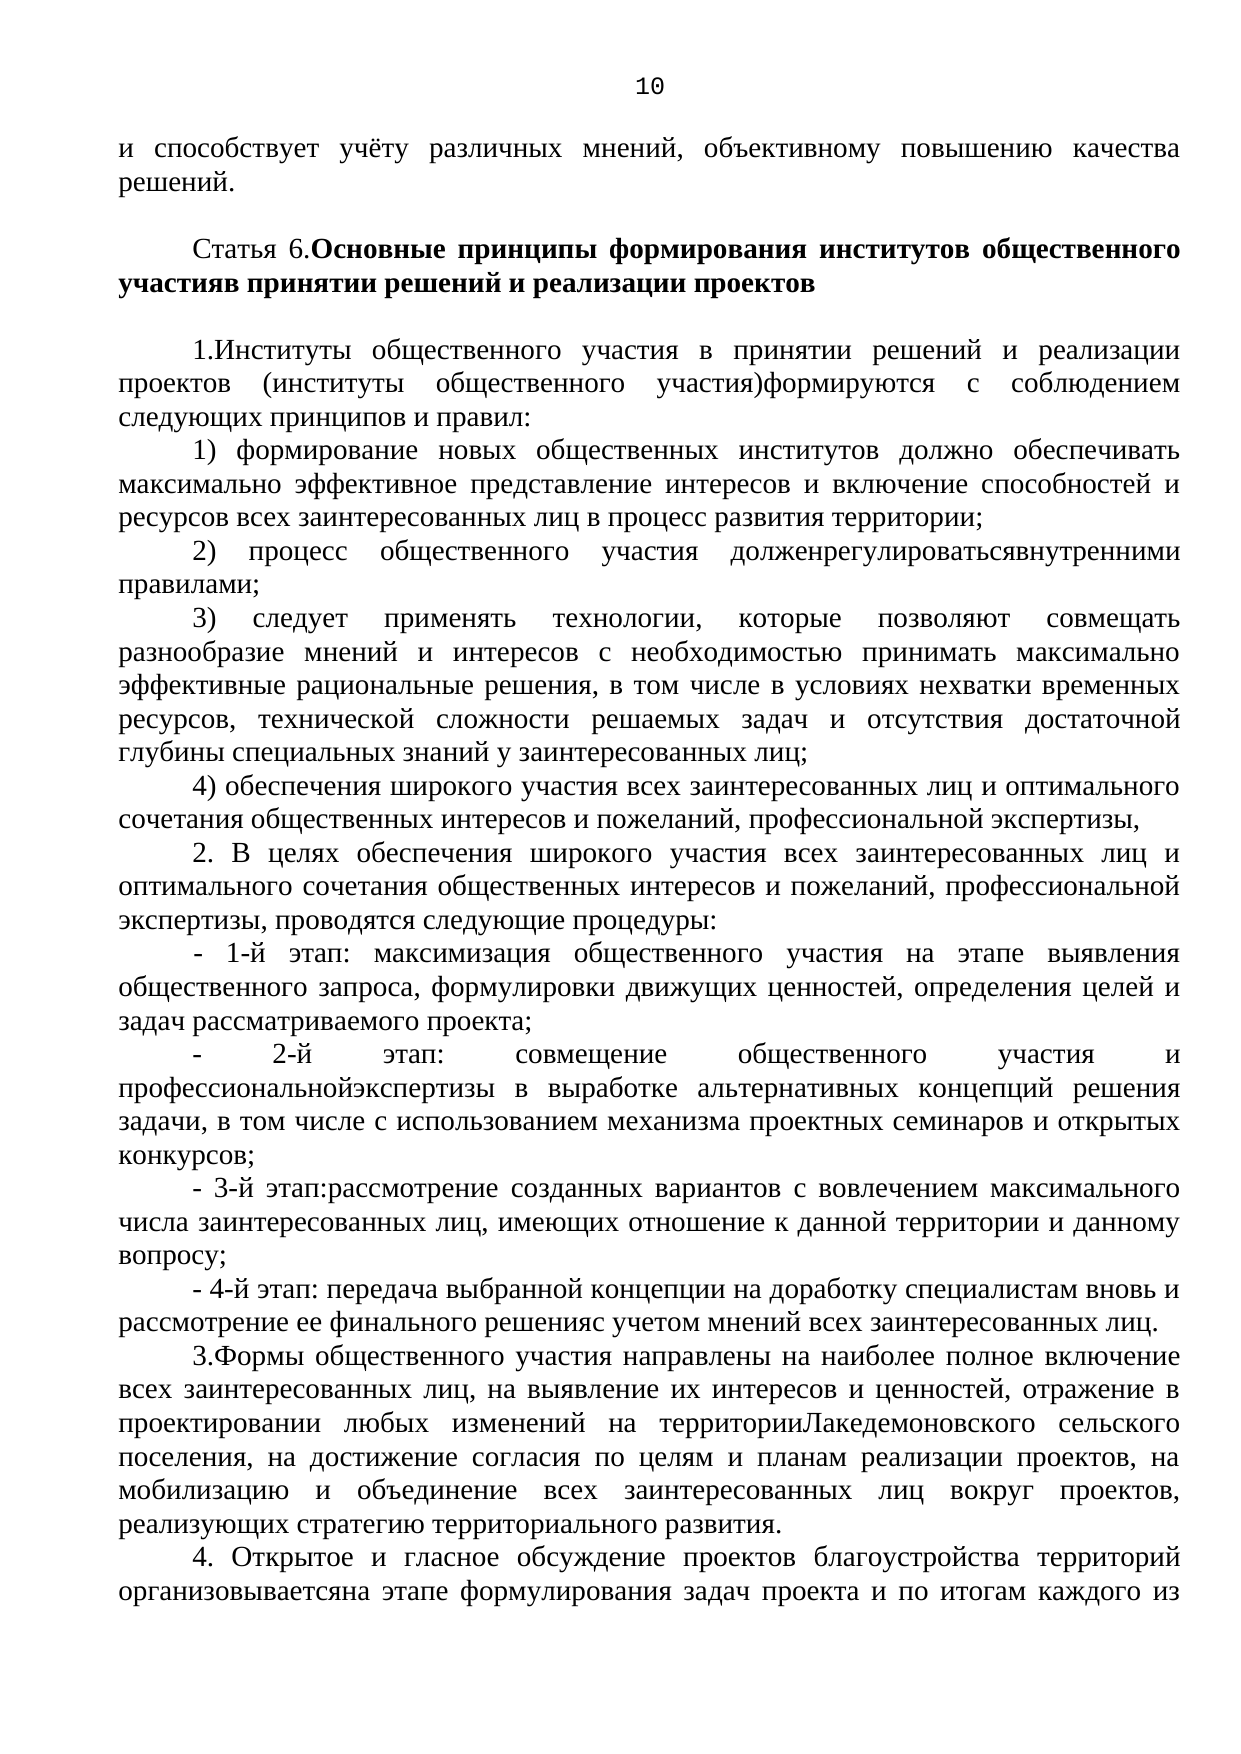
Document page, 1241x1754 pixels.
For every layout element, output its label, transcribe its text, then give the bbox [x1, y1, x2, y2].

text - 3-й этап:рассмотрение созданных вариантов с вовлечением максимального числа заинтересованных лиц, имеющих отношение к данной территории и данному вопросу; [118, 1170, 1181, 1271]
text - 2-й этап: совмещение общественного участия и профессиональнойэкспертизы в выработке альтернативных концепций решения задачи, в том числе с использованием механизма проектных семинаров и открытых конкурсов; [118, 1036, 1181, 1170]
text 2. В целях обеспечения широкого участия всех заинтересованных лиц и оптимального сочетания общественных интересов и пожеланий, профессиональной экспертизы, проводятся следующие процедуры: [118, 835, 1181, 936]
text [118, 1539, 1181, 1606]
text Статья 6.Основные принципы формирования институтов общественного участияв принятии решений и реализации проектов [118, 231, 1181, 298]
text 2) процесс общественного участия долженрегулироватьсявнутренними правилами; [118, 533, 1181, 600]
text - 1-й этап: максимизация общественного участия на этапе выявления общественного запроса, формулировки движущих ценностей, определения целей и задач рассматриваемого проекта; [118, 936, 1181, 1036]
text 1) формирование новых общественных институтов должно обеспечивать максимально эффективное представление интересов и включение способностей и ресурсов всех заинтересованных лиц в процесс развития территории; [118, 432, 1181, 533]
text - 4-й этап: передача выбранной концепции на доработку специалистам вновь и рассмотрение ее финального решенияс учетом мнений всех заинтересованных лиц. [118, 1271, 1181, 1338]
text 4) обеспечения широкого участия всех заинтересованных лиц и оптимального сочетания общественных интересов и пожеланий, профессиональной экспертизы, [118, 768, 1181, 835]
text 3.Формы общественного участия направлены на наиболее полное включение всех заинтересованных лиц, на выявление их интересов и ценностей, отражение в проектировании любых изменений на территорииЛакедемоновского сельского поселения, на достижение согласия по целям и планам реализации проектов, на мобилизацию и объединение всех заинтересованных лиц вокруг проектов, реализующих стратегию территориального развития. [118, 1338, 1181, 1539]
text 3) следует применять технологии, которые позволяют совмещать разнообразие мнений и интересов с необходимостью принимать максимально эффективные рациональные решения, в том числе в условиях нехватки временных ресурсов, технической сложности решаемых задач и отсутствия достаточной глубины специальных знаний у заинтересованных лиц; [118, 600, 1181, 768]
text 1.Институты общественного участия в принятии решений и реализации проектов (институты общественного участия)формируются с соблюдением следующих принципов и правил: [118, 332, 1181, 432]
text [118, 131, 1181, 198]
